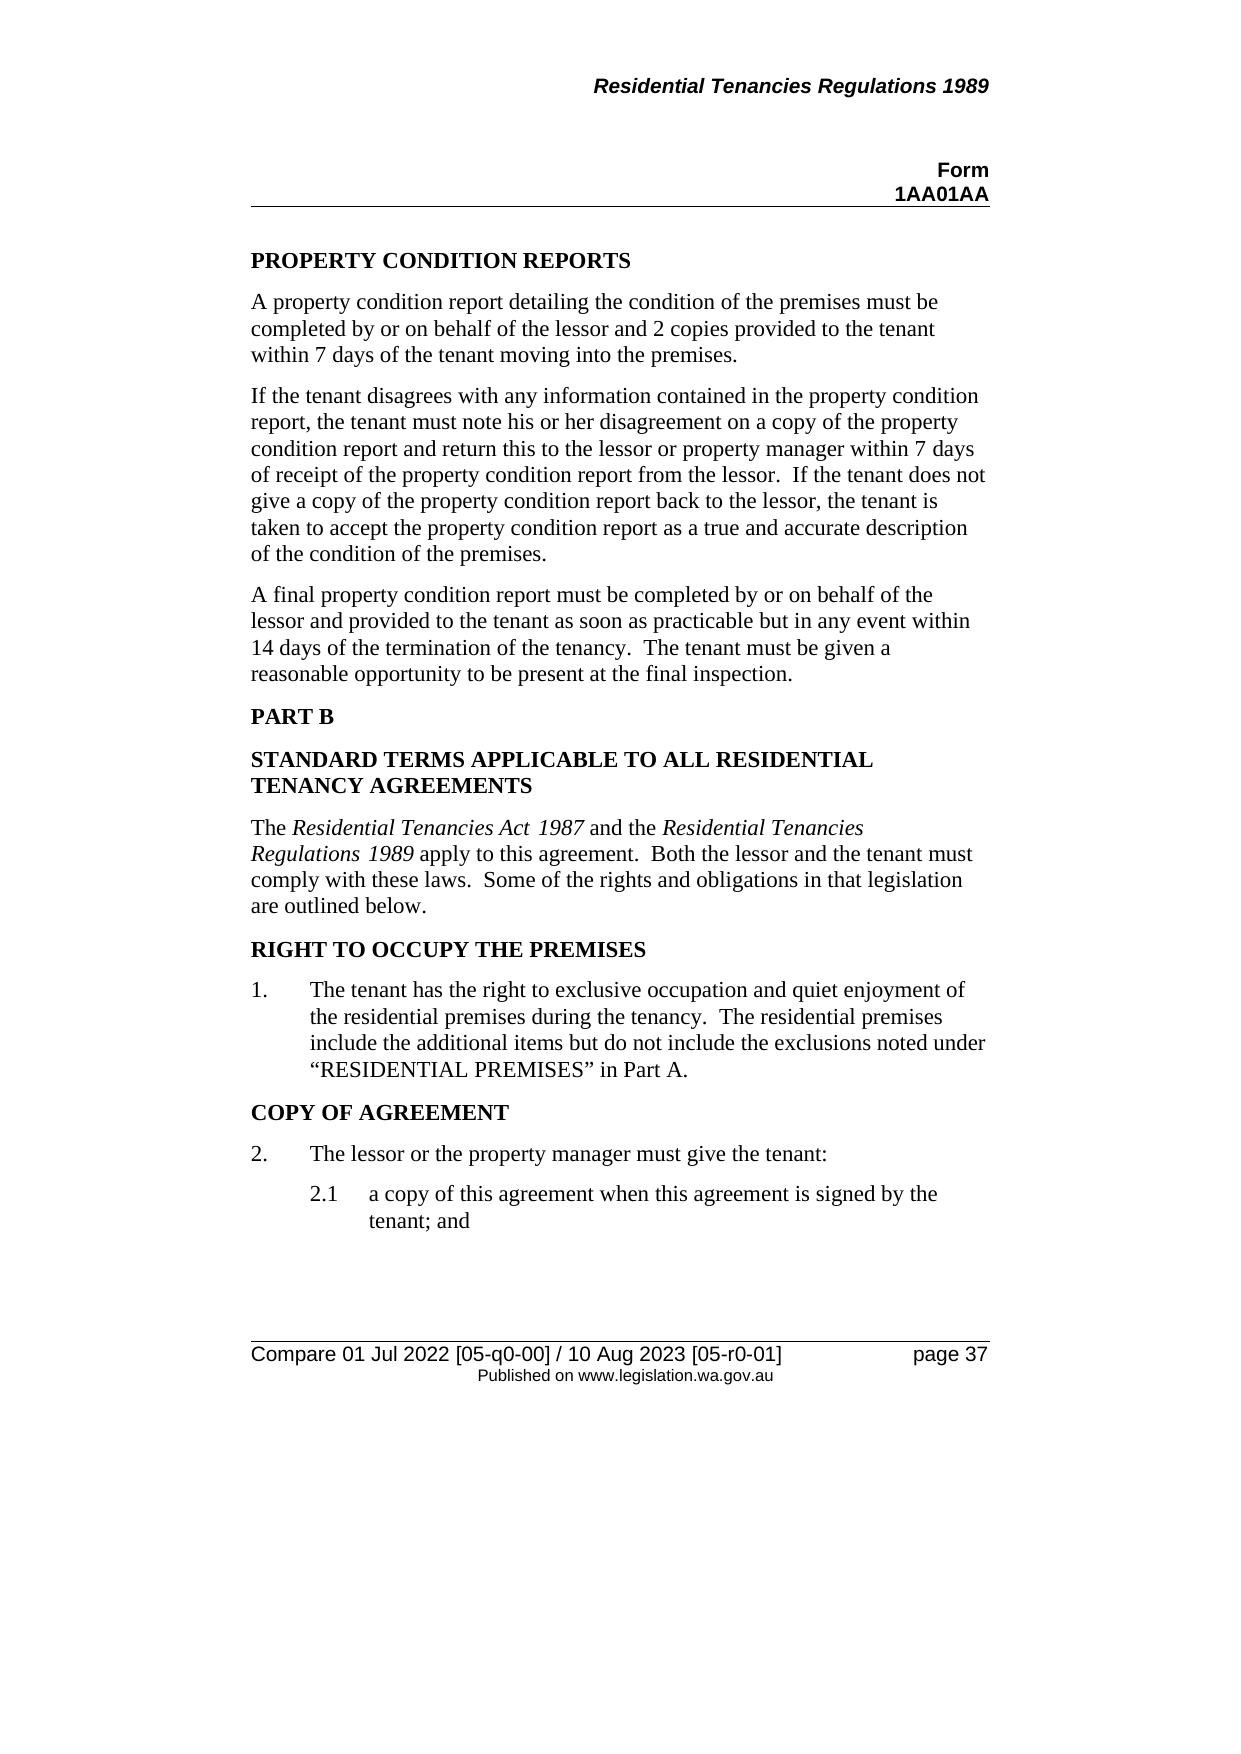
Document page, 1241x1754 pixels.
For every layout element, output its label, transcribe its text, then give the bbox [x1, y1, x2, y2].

text PART B [251, 703, 990, 729]
text The Residential Tenancies Act 1987 and the Residential Tenancies Regulations 1989 apply to this agreement. Both the lessor and the tenant must comply with these laws. Some of the rights and obligations in that legislation are outlined below. [251, 813, 990, 919]
text 1. The tenant has the right to exclusive occupation and quiet enjoyment of the residential premises during the tenancy. The residential premises include the additional items but do not include the exclusions noted under “Residential premises” in Part A. [251, 977, 990, 1082]
text A property condition report detailing the condition of the premises must be completed by or on behalf of the lessor and 2 copies provided to the tenant within 7 days of the tenant moving into the premises. [251, 288, 990, 367]
text STANDARD TERMS APPLICABLE TO ALL RESIDENTIAL TENANCY AGREEMENTS [251, 746, 990, 799]
text COPY OF AGREEMENT [251, 1099, 990, 1125]
text 2.1 a copy of this agreement when this agreement is signed by the tenant; and [251, 1181, 990, 1233]
text A final property condition report must be completed by or on behalf of the lessor and provided to the tenant as soon as practicable but in any event within 14 days of the termination of the tenancy. The tenant must be given a reasonable opportunity to be present at the final inspection. [251, 581, 990, 687]
text 2. The lessor or the property manager must give the tenant: [251, 1139, 990, 1166]
text Property condition reports [251, 247, 990, 274]
text RIGHT TO OCCUPY THE PREMISES [251, 936, 990, 962]
text If the tenant disagrees with any information contained in the property condition report, the tenant must note his or her disagreement on a copy of the property condition report and return this to the lessor or property manager within 7 days of receipt of the property condition report from the lessor. If the tenant does not give a copy of the property condition report back to the lessor, the tenant is taken to accept the property condition report as a true and accurate description of the condition of the premises. [251, 382, 990, 567]
